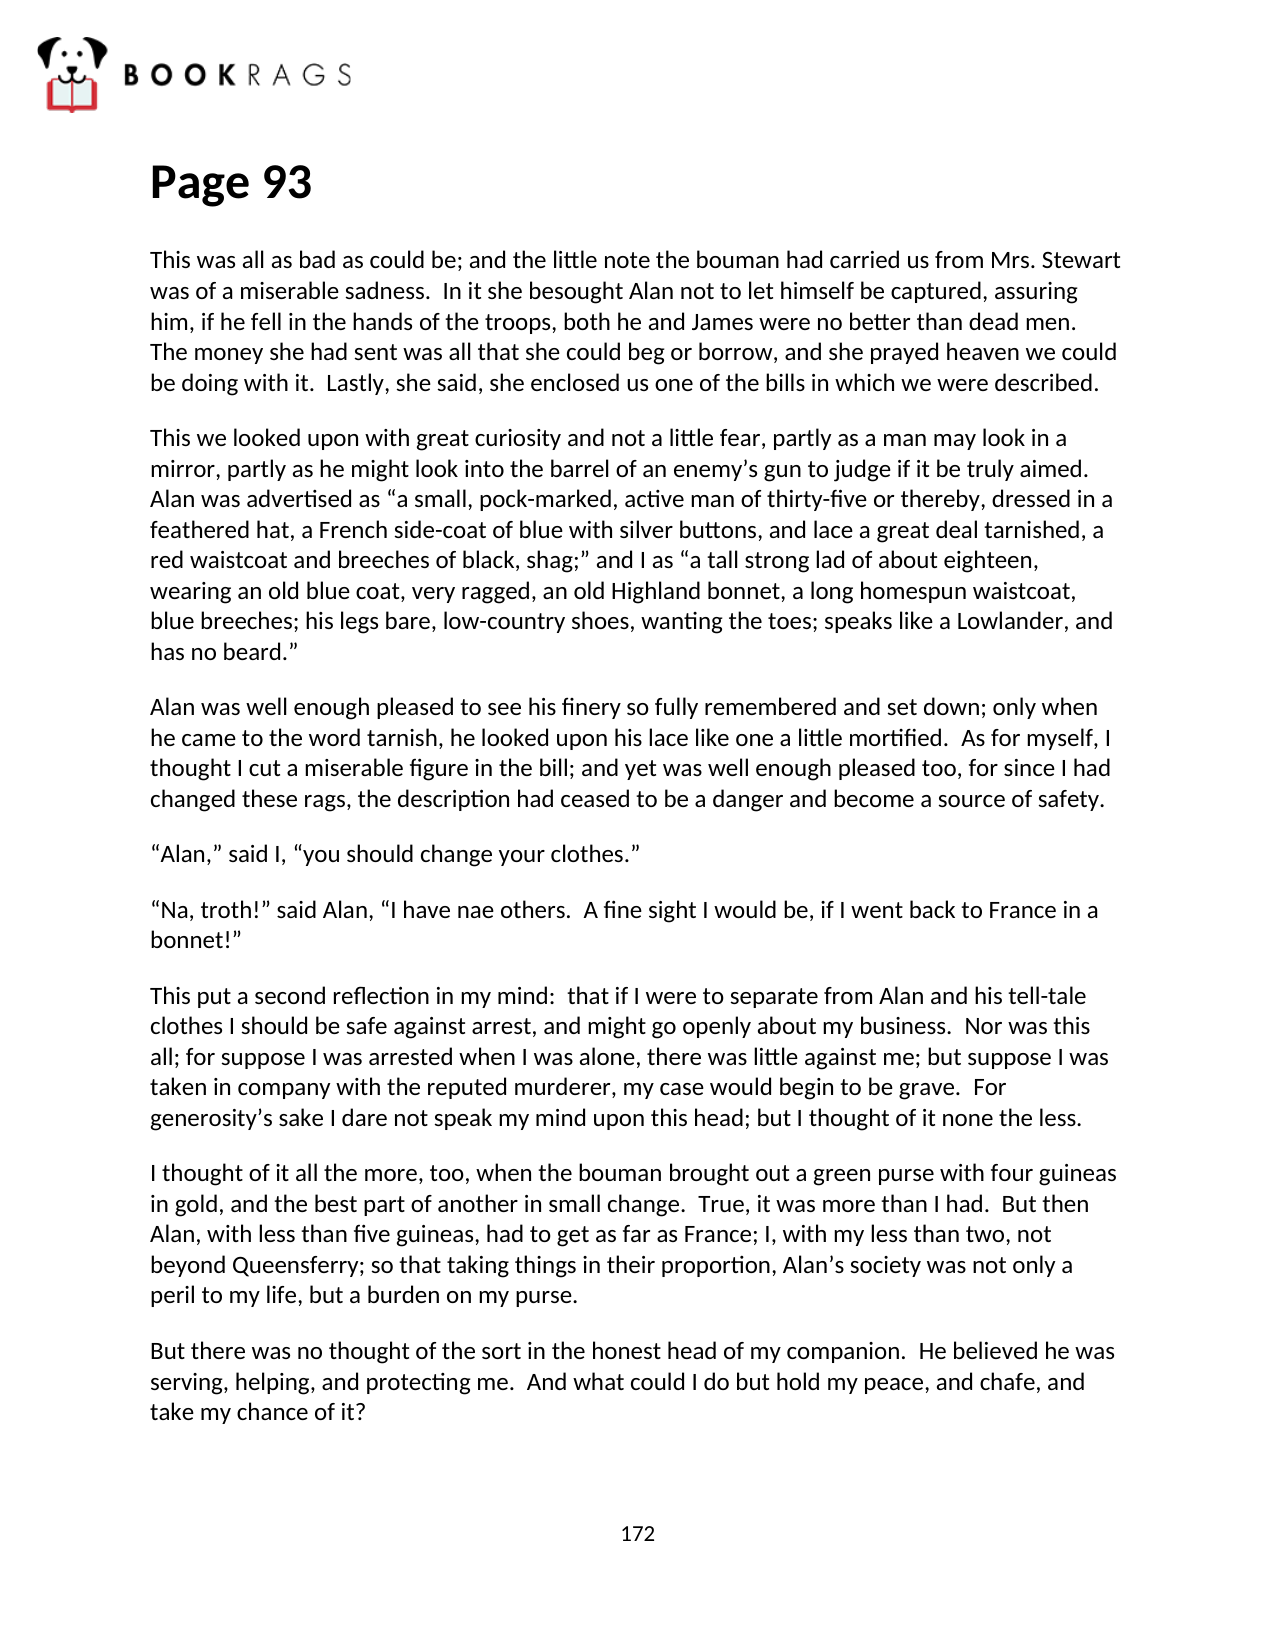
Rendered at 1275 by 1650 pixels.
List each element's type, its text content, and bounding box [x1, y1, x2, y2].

text This we looked upon with great curiosity and not a little fear, partly as a man may look in a mirror, partly as he might look into the barrel of an enemy’s gun to judge if it be truly aimed. Alan was advertised as “a small, pock-marked, active man of thirty-five or thereby, dressed in a feathered hat, a French side-coat of blue with silver buttons, and lace a great deal tarnished, a red waistcoat and breeches of black, shag;” and I as “a tall strong lad of about eighteen, wearing an old blue coat, very ragged, an old Highland bonnet, a long homespun waistcoat, blue breeches; his legs bare, low-country shoes, wanting the toes; speaks like a Lowlander, and has no beard.” [150, 422, 1125, 666]
text “Alan,” said I, “you should change your clothes.” [150, 838, 1125, 869]
text This put a second reflection in my mind: that if I were to separate from Alan and his tell-tale clothes I should be safe against arrest, and might go openly about my business. Nor was this all; for suppose I was arrested when I was alone, there was little against me; but suppose I was taken in company with the reputed murderer, my case would begin to be grave. For generosity’s sake I dare not speak my mind upon this head; but I thought of it none the less. [150, 980, 1125, 1133]
text Page 93 [150, 150, 1125, 211]
text But there was no thought of the sort in the honest head of my companion. He believed he was serving, helping, and protecting me. And what could I do but hold my peace, and chafe, and take my chance of it? [150, 1335, 1125, 1427]
text Alan was well enough pleased to see his finery so fully remembered and set down; only when he came to the word tarnish, he looked upon his lace like one a little mortified. As for myself, I thought I cut a miserable figure in the bill; and yet was well enough pleased too, for since I had changed these rags, the description had ceased to be a danger and become a source of safety. [150, 691, 1125, 813]
text “Na, troth!” said Alan, “I have nae others. A fine sight I would be, if I went back to France in a bonnet!” [150, 894, 1125, 955]
picture [37, 37, 351, 113]
text I thought of it all the more, too, when the bouman brought out a green purse with four guineas in gold, and the best part of another in small change. True, it was more than I had. But then Alan, with less than five guineas, had to get as far as France; I, with my less than two, not beyond Queensferry; so that taking things in their proportion, Alan’s society was not only a peril to my life, but a burden on my purse. [150, 1158, 1125, 1310]
text This was all as bad as could be; and the little note the bouman had carried us from Mrs. Stewart was of a miserable sadness. In it she besought Alan not to let himself be captured, assuring him, if he fell in the hands of the troops, both he and James were no better than dead men. The money she had sent was all that she could beg or borrow, and she prayed heaven we could be doing with it. Lastly, she said, she enclosed us one of the bills in which we were described. [150, 244, 1125, 397]
